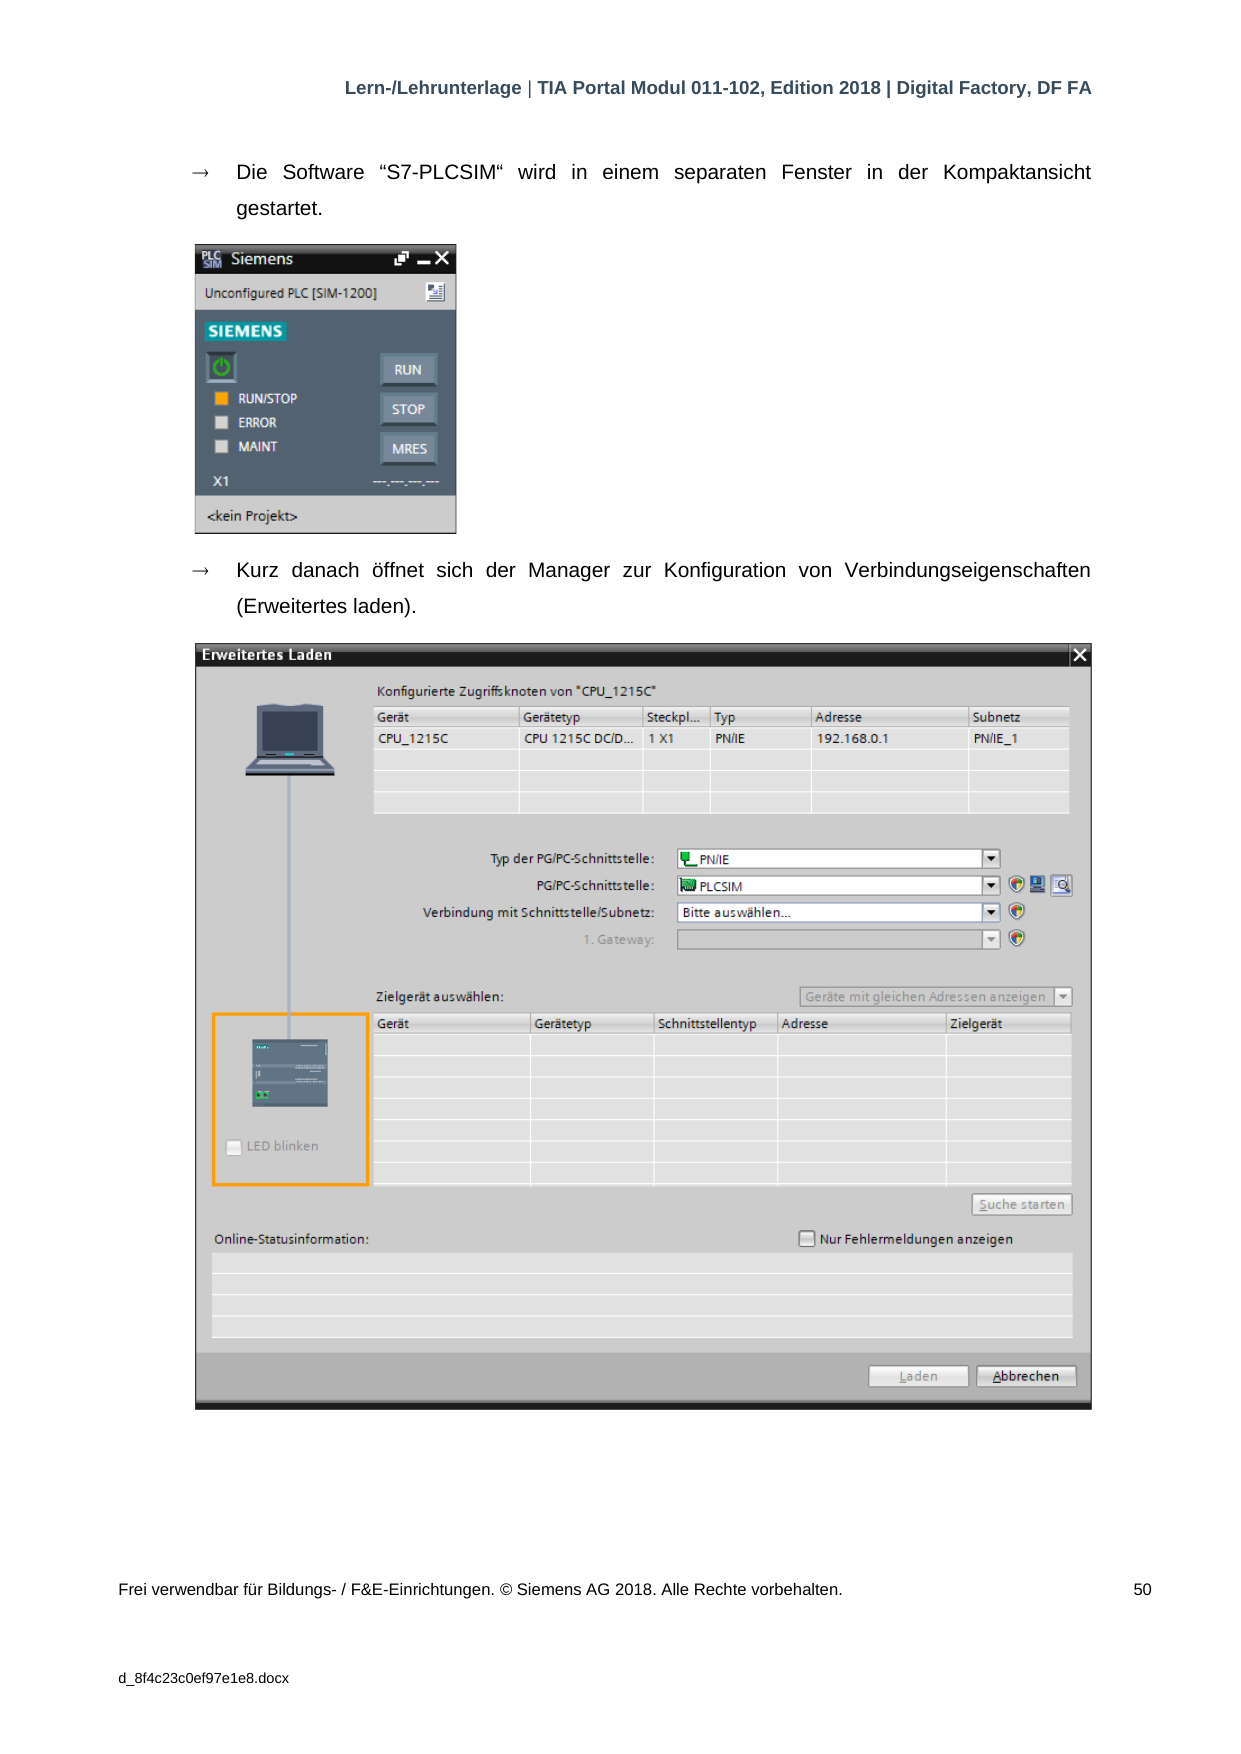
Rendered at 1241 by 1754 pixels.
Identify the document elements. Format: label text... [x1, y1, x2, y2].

text Die Software “S7-PLCSIM“ wird in einem separaten Fenster in der Kompaktansicht gestartet. [192, 160, 1092, 220]
picture [194, 642, 1093, 1411]
text Kurz danach öffnet sich der Manager zur Konfiguration von Verbindungseigenschaften (Erweitertes laden). [192, 558, 1092, 618]
picture [194, 244, 457, 534]
